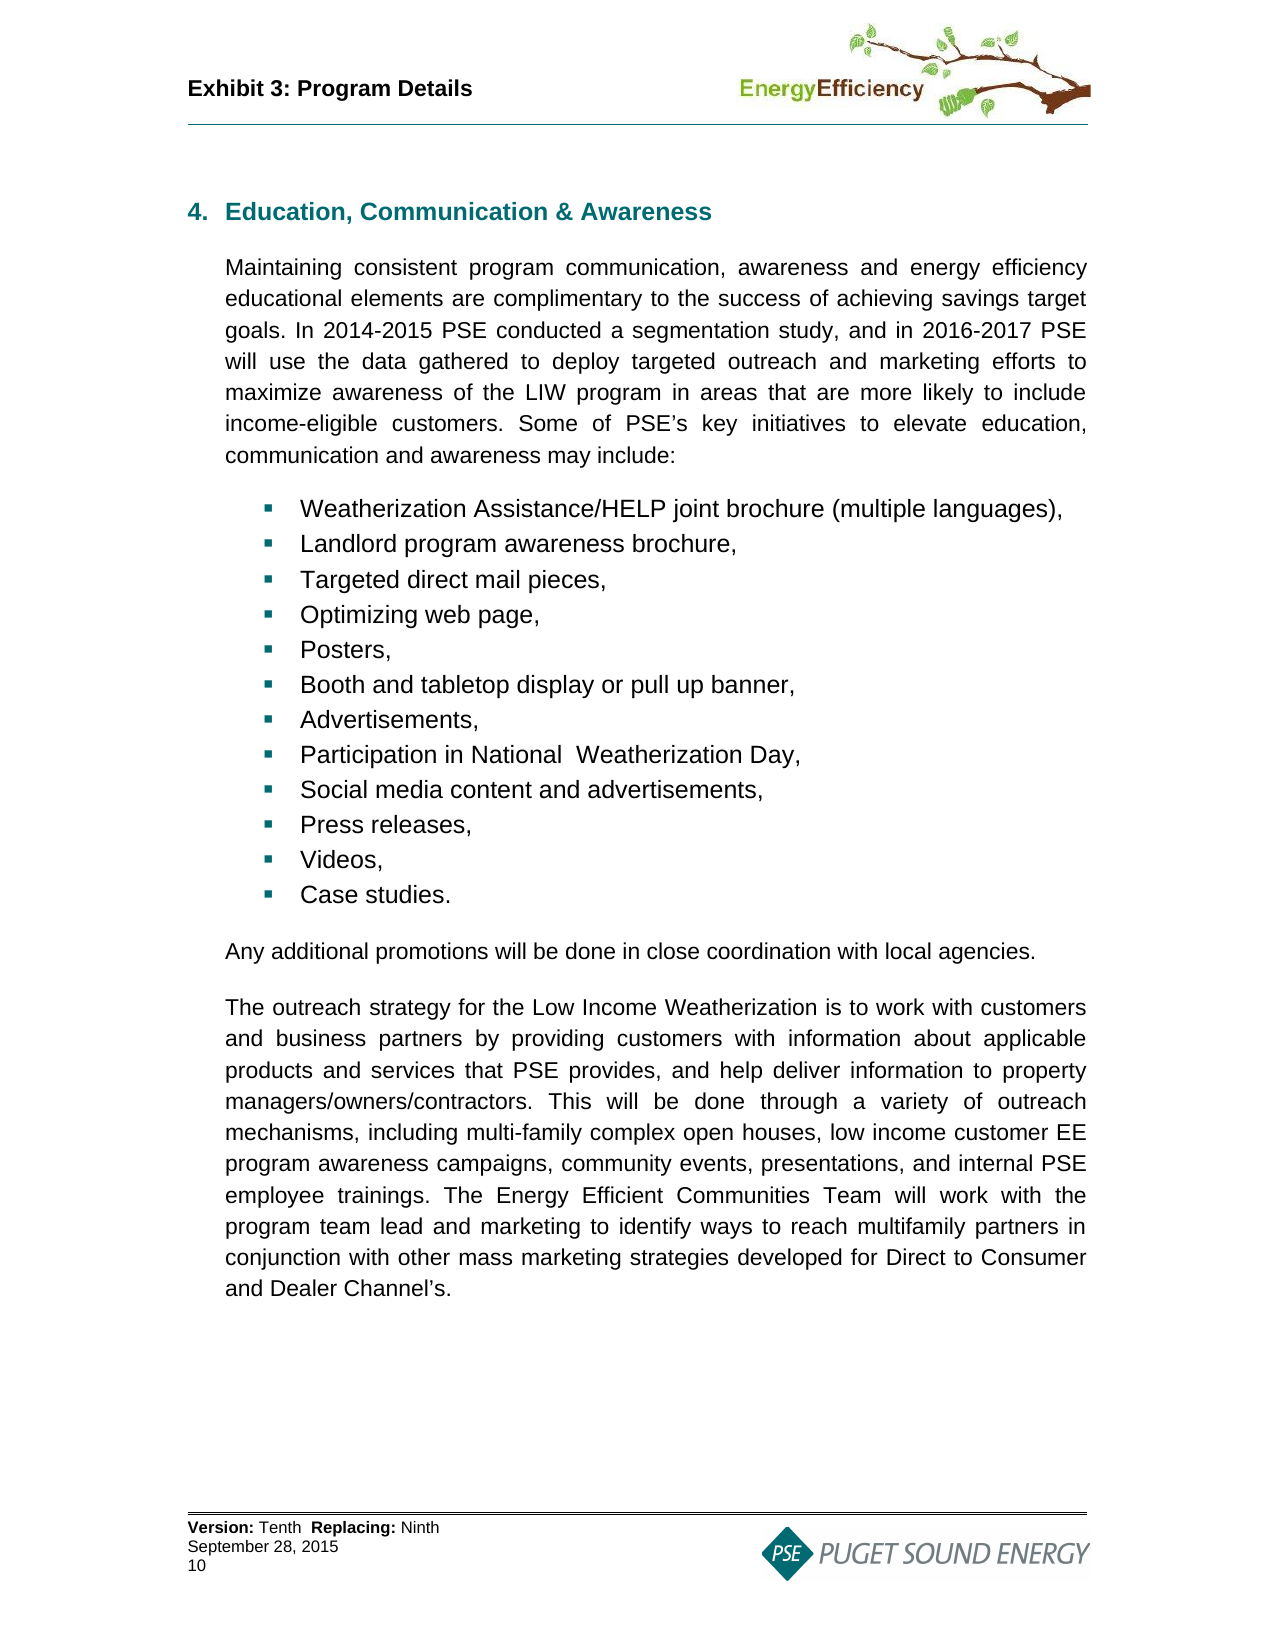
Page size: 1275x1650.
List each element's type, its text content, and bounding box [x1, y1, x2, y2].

list Case studies. [262, 881, 1087, 909]
text Any additional promotions will be done in close coordination with local agencies. [225, 934, 1087, 966]
picture [707, 23, 1091, 119]
text Maintaining consistent program communication, awareness and energy efficiency educational elements are complimentary to the success of achieving savings target goals. In 2014-2015 PSE conducted a segmentation study, and in 2016-2017 PSE will use the data gathered to deploy targeted outreach and marketing efforts to maximize awareness of the LIW program in areas that are more likely to include income-eligible customers. Some of PSE’s key initiatives to elevate education, communication and awareness may include: [225, 251, 1087, 469]
list Targeted direct mail pieces, [262, 564, 1087, 593]
list Landlord program awareness brochure, [262, 529, 1087, 558]
subtitle Education, Communication & Awareness [187, 197, 1087, 226]
list Advertisements, [262, 705, 1087, 734]
list Weatherization Assistance/HELP joint brochure (multiple languages), [262, 494, 1087, 523]
text The outreach strategy for the Low Income Weatherization is to work with customers and business partners by providing customers with information about applicable products and services that PSE provides, and help deliver information to property managers/owners/contractors. This will be done through a variety of outreach mechanisms, including multi-family complex open houses, low income customer EE program awareness campaigns, community events, presentations, and internal PSE employee trainings. The Energy Efficient Communities Team will work with the program team lead and marketing to identify ways to reach multifamily partners in conjunction with other mass marketing strategies developed for Direct to Consumer and Dealer Channel’s. [225, 991, 1087, 1303]
list Booth and tabletop display or pull up banner, [262, 670, 1087, 699]
list Social media content and advertisements, [262, 775, 1087, 804]
list Posters, [262, 635, 1087, 664]
picture [762, 1527, 1091, 1581]
list Participation in National Weatherization Day, [262, 740, 1087, 769]
list Optimizing web page, [262, 600, 1087, 628]
list Videos, [262, 845, 1087, 874]
list Press releases, [262, 810, 1087, 839]
